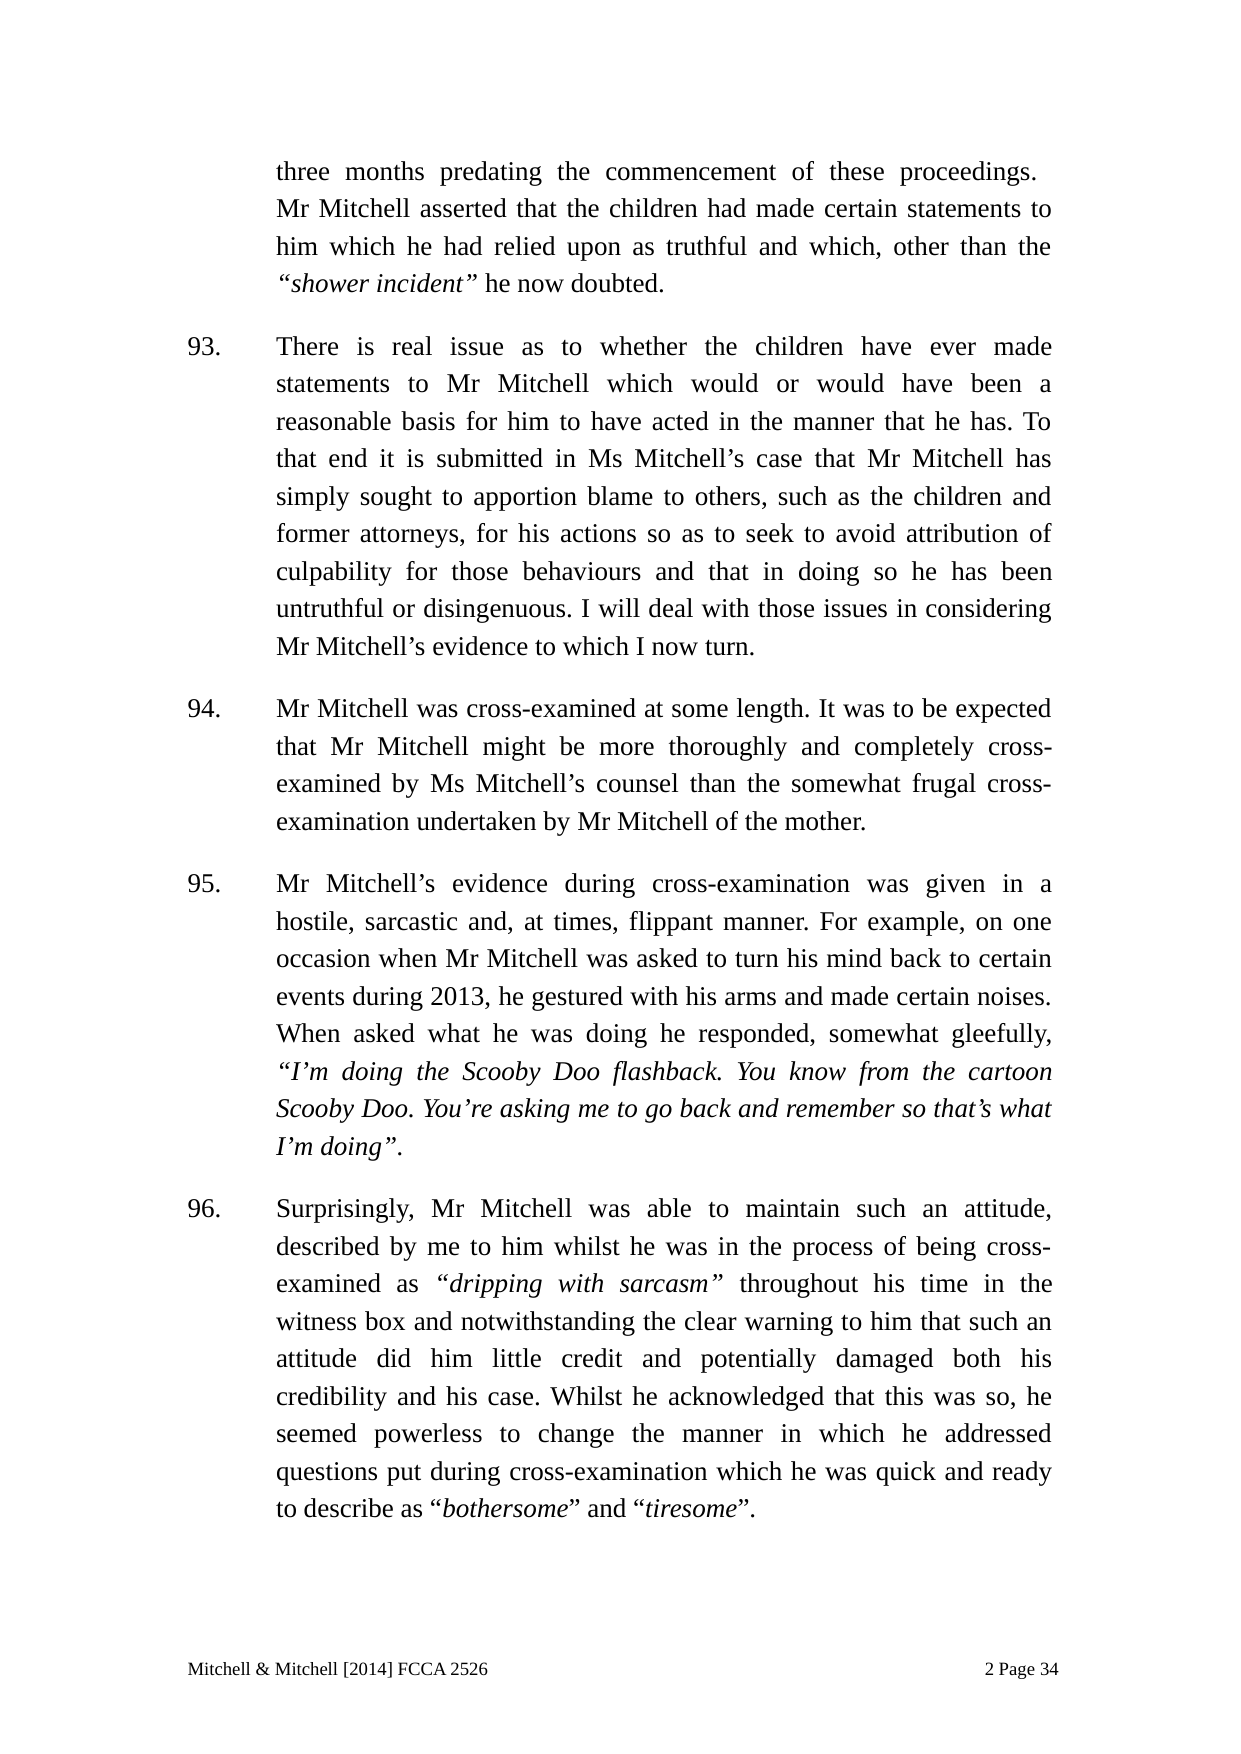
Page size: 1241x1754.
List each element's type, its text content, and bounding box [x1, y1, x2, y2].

text Surprisingly, Mr Mitchell was able to maintain such an attitude, described by me to him whilst he was in the process of being cross-examined as “dripping with sarcasm” throughout his time in the witness box and notwithstanding the clear warning to him that such an attitude did him little credit and potentially damaged both his credibility and his case. Whilst he acknowledged that this was so, he seemed powerless to change the manner in which he addressed questions put during cross-examination which he was quick and ready to describe as “bothersome” and “tiresome”. [187, 1187, 1053, 1525]
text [187, 150, 1053, 300]
text There is real issue as to whether the children have ever made statements to Mr Mitchell which would or would have been a reasonable basis for him to have acted in the manner that he has. To that end it is submitted in Ms Mitchell’s case that Mr Mitchell has simply sought to apportion blame to others, such as the children and former attorneys, for his actions so as to seek to avoid attribution of culpability for those behaviours and that in doing so he has been untruthful or disingenuous. I will deal with those issues in considering Mr Mitchell’s evidence to which I now turn. [187, 325, 1053, 662]
text Mr Mitchell was cross-examined at some length. It was to be expected that Mr Mitchell might be more thoroughly and completely cross-examined by Ms Mitchell’s counsel than the somewhat frugal cross-examination undertaken by Mr Mitchell of the mother. [187, 687, 1053, 837]
text Mr Mitchell’s evidence during cross-examination was given in a hostile, sarcastic and, at times, flippant manner. For example, on one occasion when Mr Mitchell was asked to turn his mind back to certain events during 2013, he gestured with his arms and made certain noises. When asked what he was doing he responded, somewhat gleefully, “I’m doing the Scooby Doo flashback. You know from the cartoon Scooby Doo. You’re asking me to go back and remember so that’s what I’m doing”. [187, 862, 1053, 1162]
